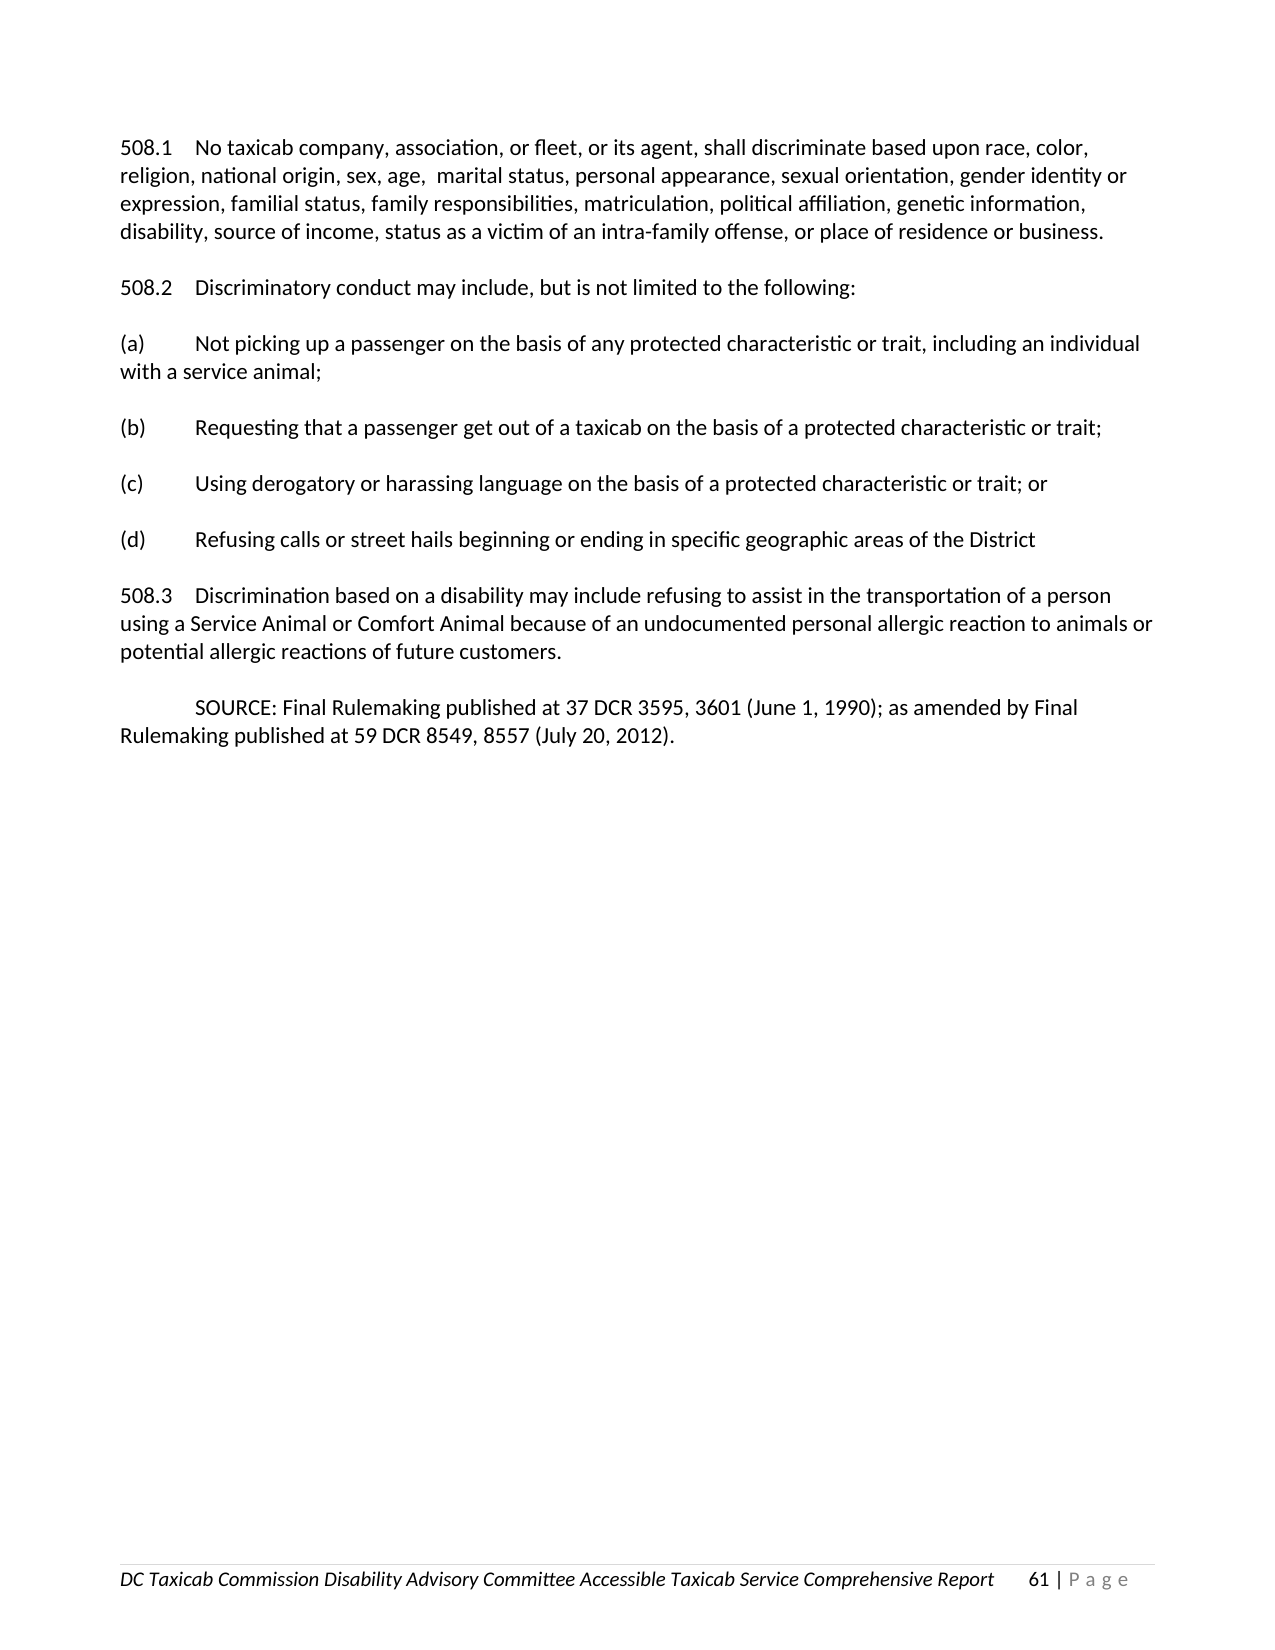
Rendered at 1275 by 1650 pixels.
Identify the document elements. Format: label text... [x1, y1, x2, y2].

text (a) Not picking up a passenger on the basis of any protected characteristic or trait, including an individual with a service animal; [120, 329, 1155, 385]
text (d) Refusing calls or street hails beginning or ending in specific geographic areas of the District [120, 525, 1155, 553]
text (b) Requesting that a passenger get out of a taxicab on the basis of a protected characteristic or trait; [120, 413, 1155, 441]
text SOURCE: Final Rulemaking published at 37 DCR 3595, 3601 (June 1, 1990); as amended by Final Rulemaking published at 59 DCR 8549, 8557 (July 20, 2012). [120, 693, 1155, 749]
text (c) Using derogatory or harassing language on the basis of a protected characteristic or trait; or [120, 469, 1155, 497]
text 508.1 No taxicab company, association, or fleet, or its agent, shall discriminate based upon race, color, religion, national origin, sex, age, marital status, personal appearance, sexual orientation, gender identity or expression, familial status, family responsibilities, matriculation, political affiliation, genetic information, disability, source of income, status as a victim of an intra-family offense, or place of residence or business. [120, 133, 1155, 245]
text 508.2 Discriminatory conduct may include, but is not limited to the following: [120, 273, 1155, 301]
text 508.3 Discrimination based on a disability may include refusing to assist in the transportation of a person using a Service Animal or Comfort Animal because of an undocumented personal allergic reaction to animals or potential allergic reactions of future customers. [120, 581, 1155, 665]
